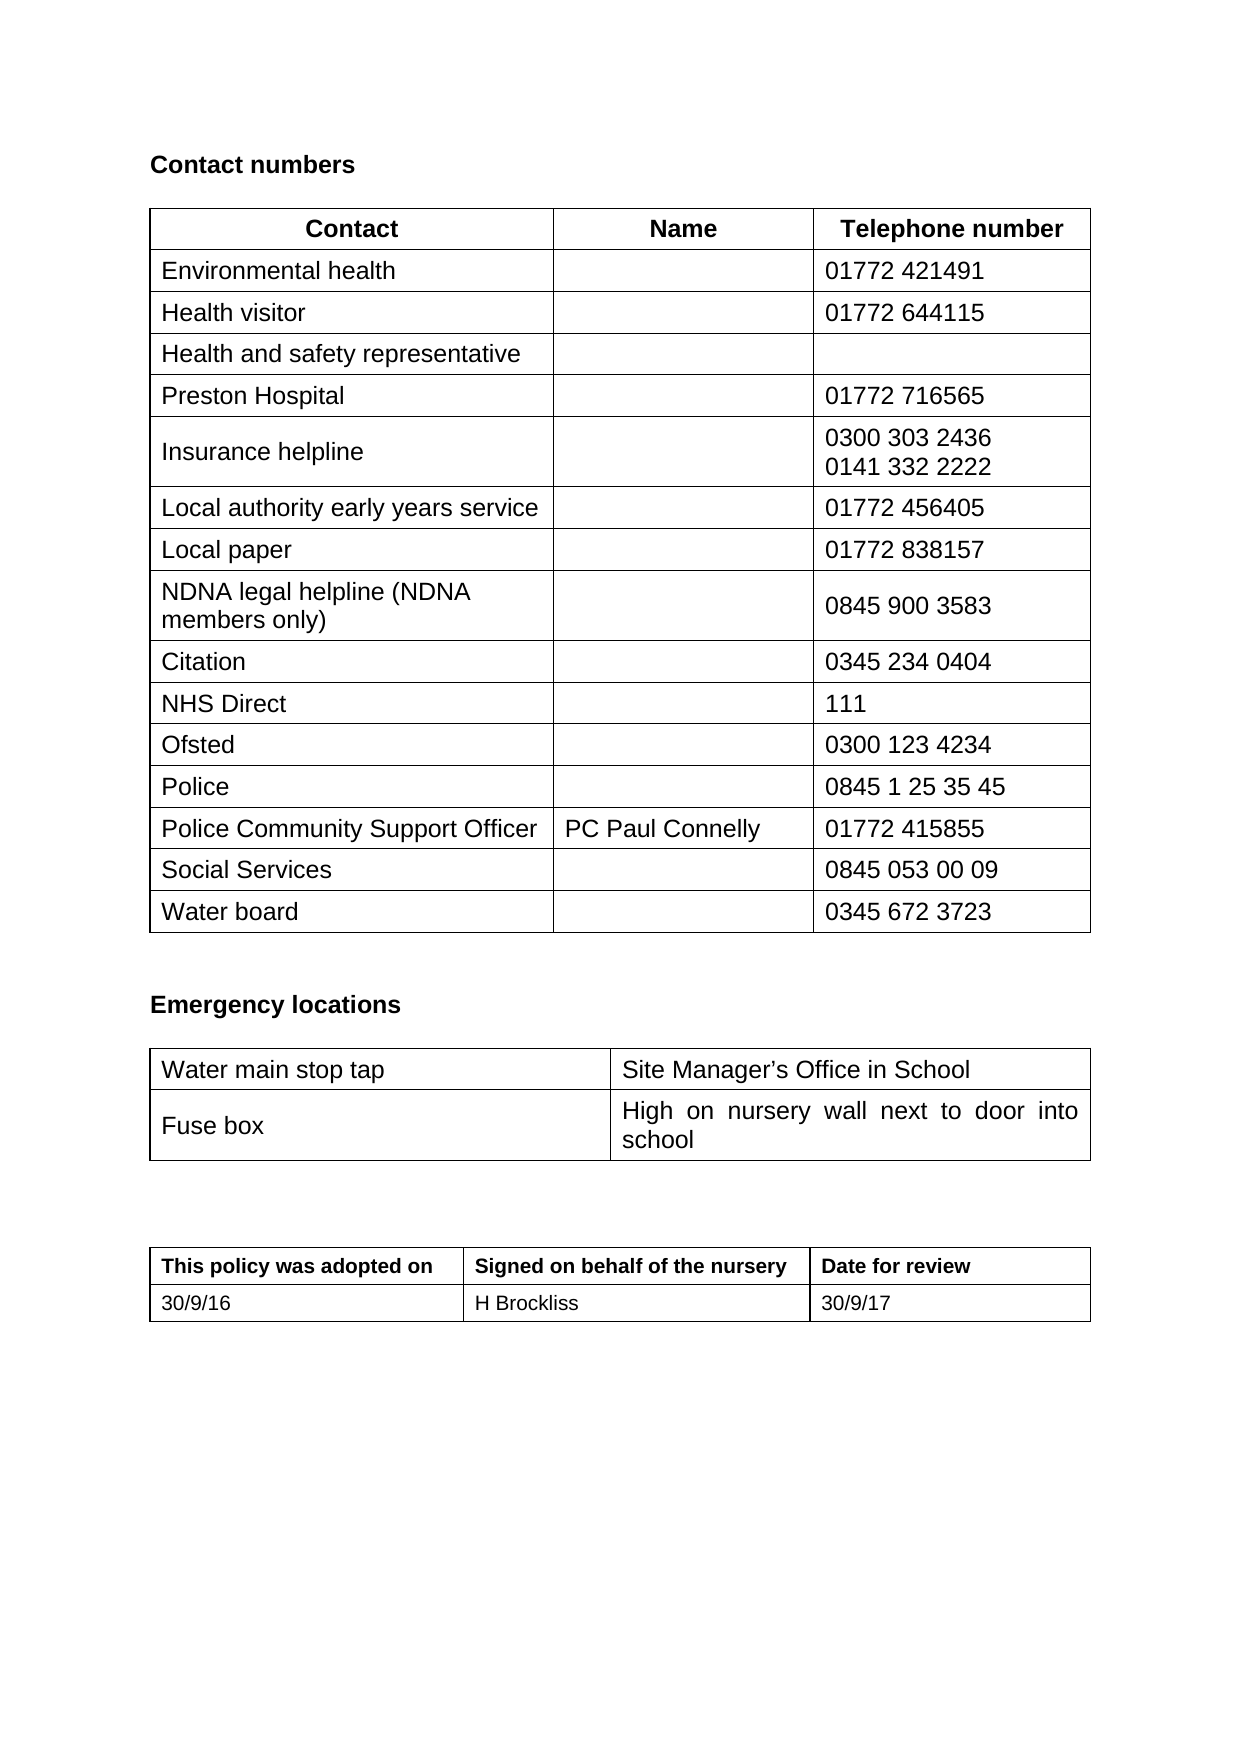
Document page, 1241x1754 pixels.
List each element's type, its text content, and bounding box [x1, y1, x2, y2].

table_cell NHS Direct [151, 683, 553, 723]
table_cell Ofsted [151, 724, 553, 765]
table_cell 0845 900 3583 [814, 571, 1090, 640]
table_cell [814, 334, 1090, 374]
table_cell [554, 641, 813, 682]
table_cell [554, 571, 813, 640]
table_cell Citation [151, 641, 553, 682]
table_cell Preston Hospital [151, 375, 553, 416]
table_cell 01772 421491 [814, 250, 1090, 291]
table_cell PC Paul Connelly [554, 808, 813, 848]
table_cell Health and safety representative [151, 334, 553, 374]
table_cell [554, 849, 813, 890]
table_cell 30/9/17 [811, 1285, 1090, 1321]
table_cell 0845 1 25 35 45 [814, 766, 1090, 807]
table_cell [554, 417, 813, 486]
table_cell 111 [814, 683, 1090, 723]
table_header This policy was adopted on [151, 1248, 463, 1284]
table_cell [554, 487, 813, 528]
table_cell NDNA legal helpline (NDNA members only) [151, 571, 553, 640]
table_cell Local authority early years service [151, 487, 553, 528]
table_cell [554, 292, 813, 332]
table_cell 0300 123 4234 [814, 724, 1090, 765]
table_cell Social Services [151, 849, 553, 890]
table_cell Police [151, 766, 553, 807]
table_cell [554, 250, 813, 291]
table_header Contact [151, 209, 553, 249]
text Contact numbers [150, 150, 1090, 179]
table_cell High on nursery wall next to door into school [611, 1090, 1090, 1160]
table_cell [554, 375, 813, 416]
table_cell [554, 766, 813, 807]
table_cell [554, 529, 813, 569]
table_header Water main stop tap [151, 1049, 610, 1089]
table_cell Fuse box [151, 1090, 610, 1160]
table_cell 01772 644115 [814, 292, 1090, 332]
table_cell Environmental health [151, 250, 553, 291]
table_cell 0845 053 00 09 [814, 849, 1090, 890]
table_cell [554, 724, 813, 765]
table_cell 30/9/16 [151, 1285, 463, 1321]
table_cell 01772 838157 [814, 529, 1090, 569]
table_cell 01772 415855 [814, 808, 1090, 848]
table_header Name [554, 209, 813, 249]
table_cell Water board [151, 891, 553, 932]
table_cell Health visitor [151, 292, 553, 332]
table_cell 0300 303 2436 0141 332 2222 [814, 417, 1090, 486]
table_header Signed on behalf of the nursery [464, 1248, 809, 1284]
table_cell 01772 716565 [814, 375, 1090, 416]
table_header Date for review [811, 1248, 1090, 1284]
table_cell Police Community Support Officer [151, 808, 553, 848]
table_cell [554, 334, 813, 374]
table_cell 0345 672 3723 [814, 891, 1090, 932]
table_cell 0345 234 0404 [814, 641, 1090, 682]
table_cell [554, 683, 813, 723]
table_header Telephone number [814, 209, 1090, 249]
table_cell [554, 891, 813, 932]
table_header Site Manager’s Office in School [611, 1049, 1090, 1089]
table_cell Local paper [151, 529, 553, 569]
text Emergency locations [150, 990, 1090, 1019]
table_cell H Brockliss [464, 1285, 809, 1321]
table_cell 01772 456405 [814, 487, 1090, 528]
table_cell Insurance helpline [151, 417, 553, 486]
